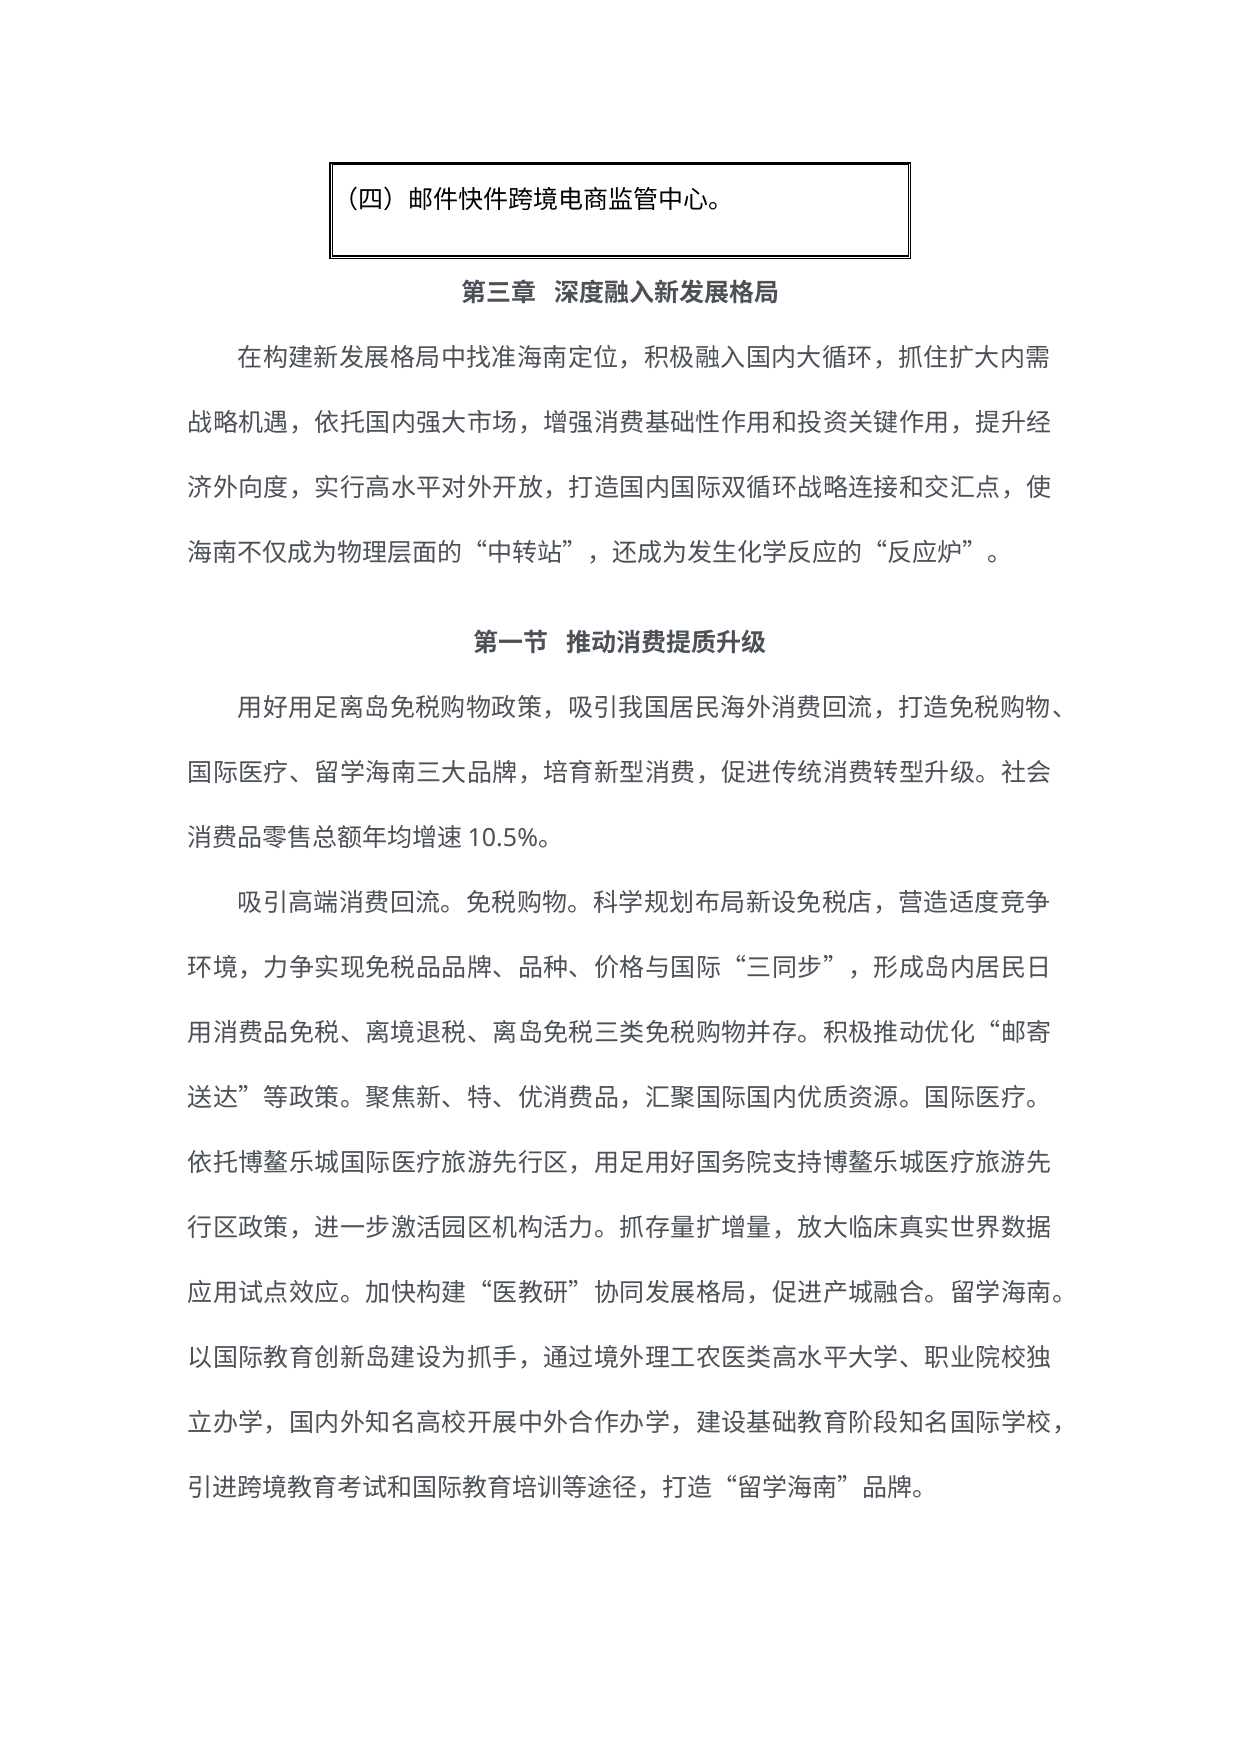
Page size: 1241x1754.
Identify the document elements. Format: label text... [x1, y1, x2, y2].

text 吸引高端消费回流。免税购物。科学规划布局新设免税店，营造适度竞争环境，力争实现免税品品牌、品种、价格与国际“三同步”，形成岛内居民日用消费品免税、离境退税、离岛免税三类免税购物并存。积极推动优化“邮寄送达”等政策。聚焦新、特、优消费品，汇聚国际国内优质资源。国际医疗。依托博鳌乐城国际医疗旅游先行区，用足用好国务院支持博鳌乐城医疗旅游先行区政策，进一步激活园区机构活力。抓存量扩增量，放大临床真实世界数据应用试点效应。加快构建“医教研”协同发展格局，促进产城融合。留学海南。以国际教育创新岛建设为抓手，通过境外理工农医类高水平大学、职业院校独立办学，国内外知名高校开展中外合作办学，建设基础教育阶段知名国际学校，引进跨境教育考试和国际教育培训等途径，打造“留学海南”品牌。 [187, 868, 1053, 1518]
text 用好用足离岛免税购物政策，吸引我国居民海外消费回流，打造免税购物、国际医疗、留学海南三大品牌，培育新型消费，促进传统消费转型升级。社会消费品零售总额年均增速10.5%。 [187, 673, 1053, 868]
text 在构建新发展格局中找准海南定位，积极融入国内大循环，抓住扩大内需战略机遇，依托国内强大市场，增强消费基础性作用和投资关键作用，提升经济外向度，实行高水平对外开放，打造国内国际双循环战略连接和交汇点，使海南不仅成为物理层面的“中转站”，还成为发生化学反应的“反应炉”。 [187, 323, 1053, 583]
text 第一节 推动消费提质升级 [187, 608, 1053, 673]
text 第三章 深度融入新发展格局 [187, 258, 1053, 323]
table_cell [333, 165, 908, 255]
